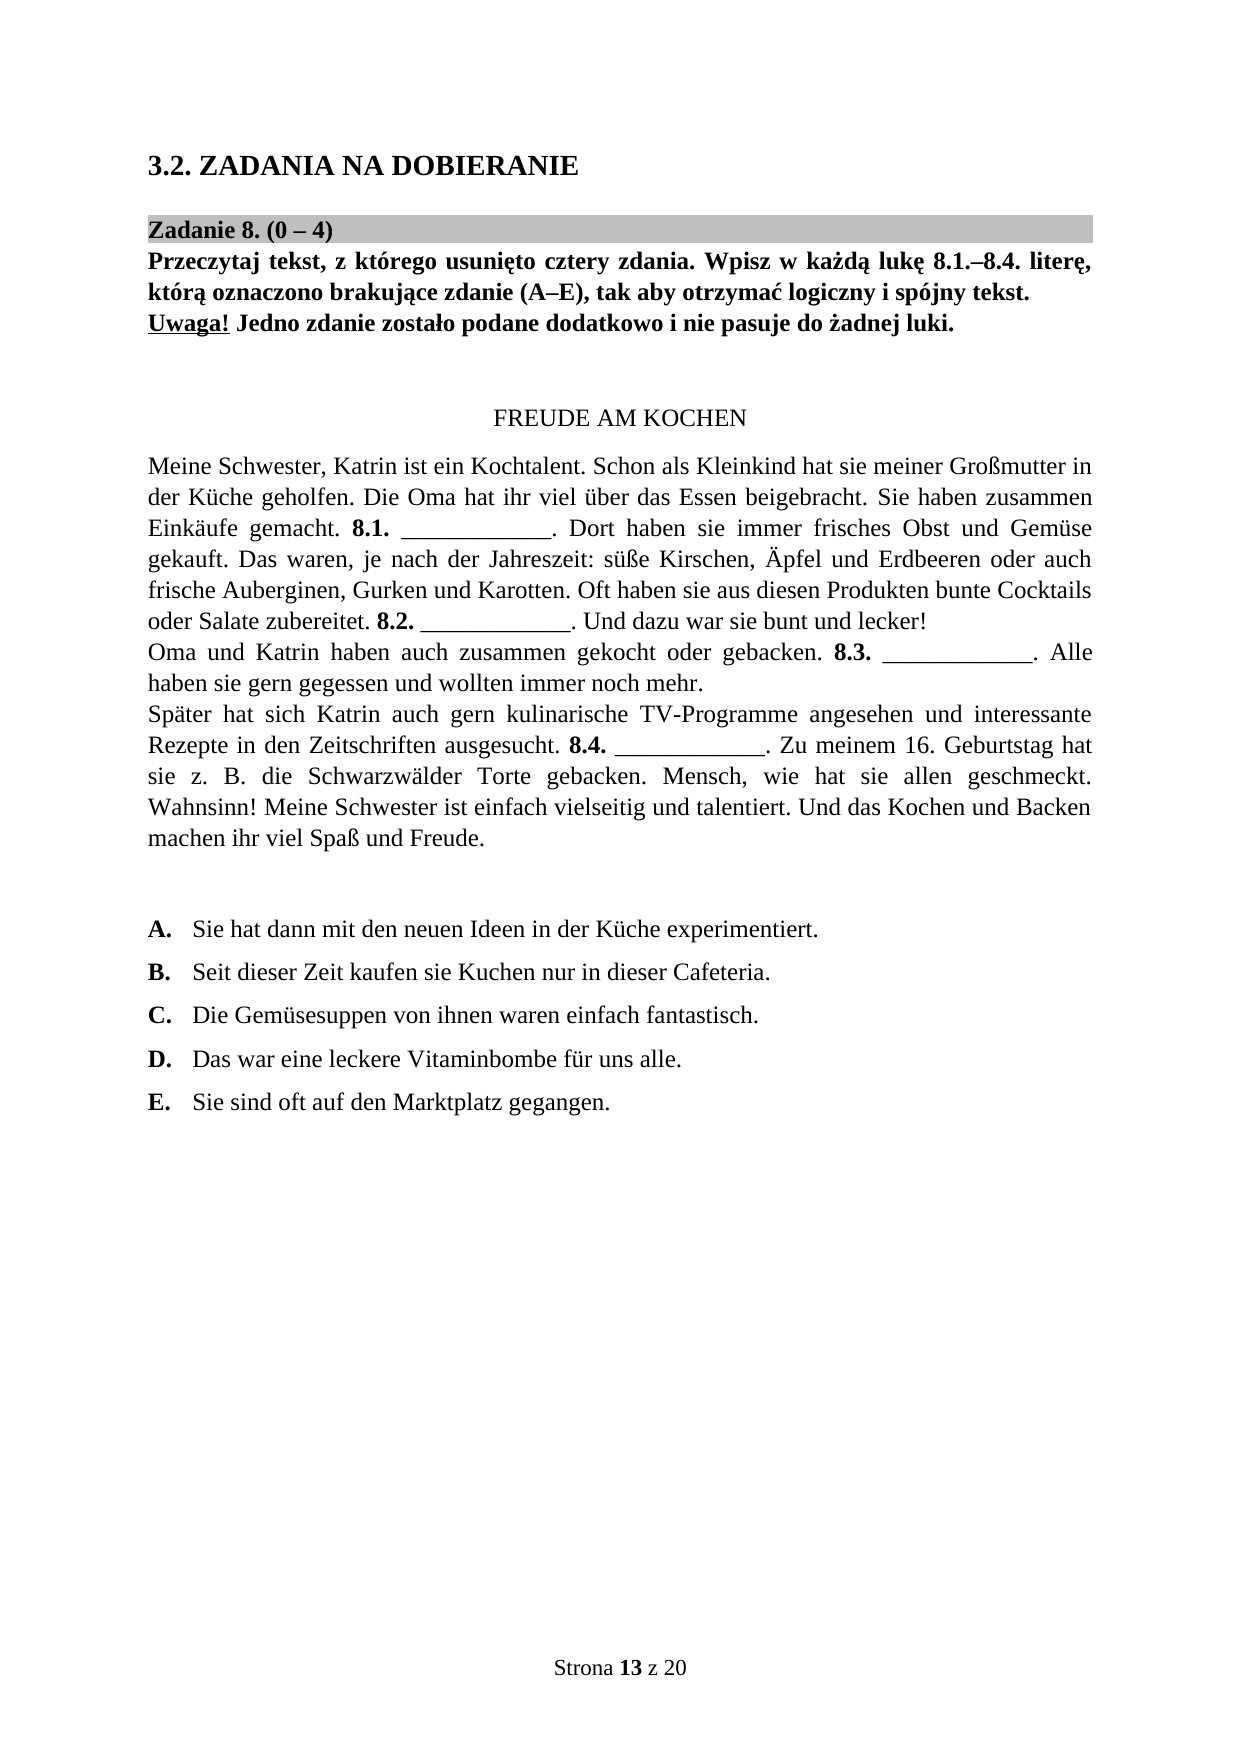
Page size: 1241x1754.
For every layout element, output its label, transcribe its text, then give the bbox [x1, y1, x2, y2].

text Przeczytaj tekst, z którego usunięto cztery zdania. Wpisz w każdą lukę 8.1.–8.4. literę, którą oznaczono brakujące zdanie (A–E), tak aby otrzymać logiczny i spójny tekst. [148, 246, 1093, 306]
list Das war eine leckere Vitaminbombe für uns alle. [148, 1044, 1093, 1072]
list Sie sind oft auf den Marktplatz gegangen. [148, 1087, 1093, 1116]
text Oma und Katrin haben auch zusammen gekocht oder gebacken. 8.3. ____________. Alle haben sie gern gegessen und wollten immer noch mehr. [148, 637, 1093, 697]
text Später hat sich Katrin auch gern kulinarische TV-Programme angesehen und interessante Rezepte in den Zeitschriften ausgesucht. 8.4. ____________. Zu meinem 16. Geburtstag hat sie z. B. die Schwarzwälder Torte gebacken. Mensch, wie hat sie allen geschmeckt. Wahnsinn! Meine Schwester ist einfach vielseitig und talentiert. Und das Kochen und Backen machen ihr viel Spaß und Freude. [148, 699, 1093, 852]
text 3.2. Zadania na dobieranie [148, 148, 1093, 181]
text FREUDE AM KOCHEN [148, 403, 1093, 432]
list Die Gemüsesuppen von ihnen waren einfach fantastisch. [148, 1001, 1093, 1029]
text Zadanie 8. (0 – 4) [148, 215, 1093, 243]
list Seit dieser Zeit kaufen sie Kuchen nur in dieser Cafeteria. [148, 957, 1093, 986]
text Uwaga! Jedno zdanie zostało podane dodatkowo i nie pasuje do żadnej luki. [148, 308, 1093, 337]
list Sie hat dann mit den neuen Ideen in der Küche experimentiert. [148, 914, 1093, 943]
text Meine Schwester, Katrin ist ein Kochtalent. Schon als Kleinkind hat sie meiner Großmutter in der Küche geholfen. Die Oma hat ihr viel über das Essen beigebracht. Sie haben zusammen Einkäufe gemacht. 8.1. ____________. Dort haben sie immer frisches Obst und Gemüse gekauft. Das waren, je nach der Jahreszeit: süße Kirschen, Äpfel und Erdbeeren oder auch frische Auberginen, Gurken und Karotten. Oft haben sie aus diesen Produkten bunte Cocktails oder Salate zubereitet. 8.2. ____________. Und dazu war sie bunt und lecker! [148, 451, 1093, 635]
